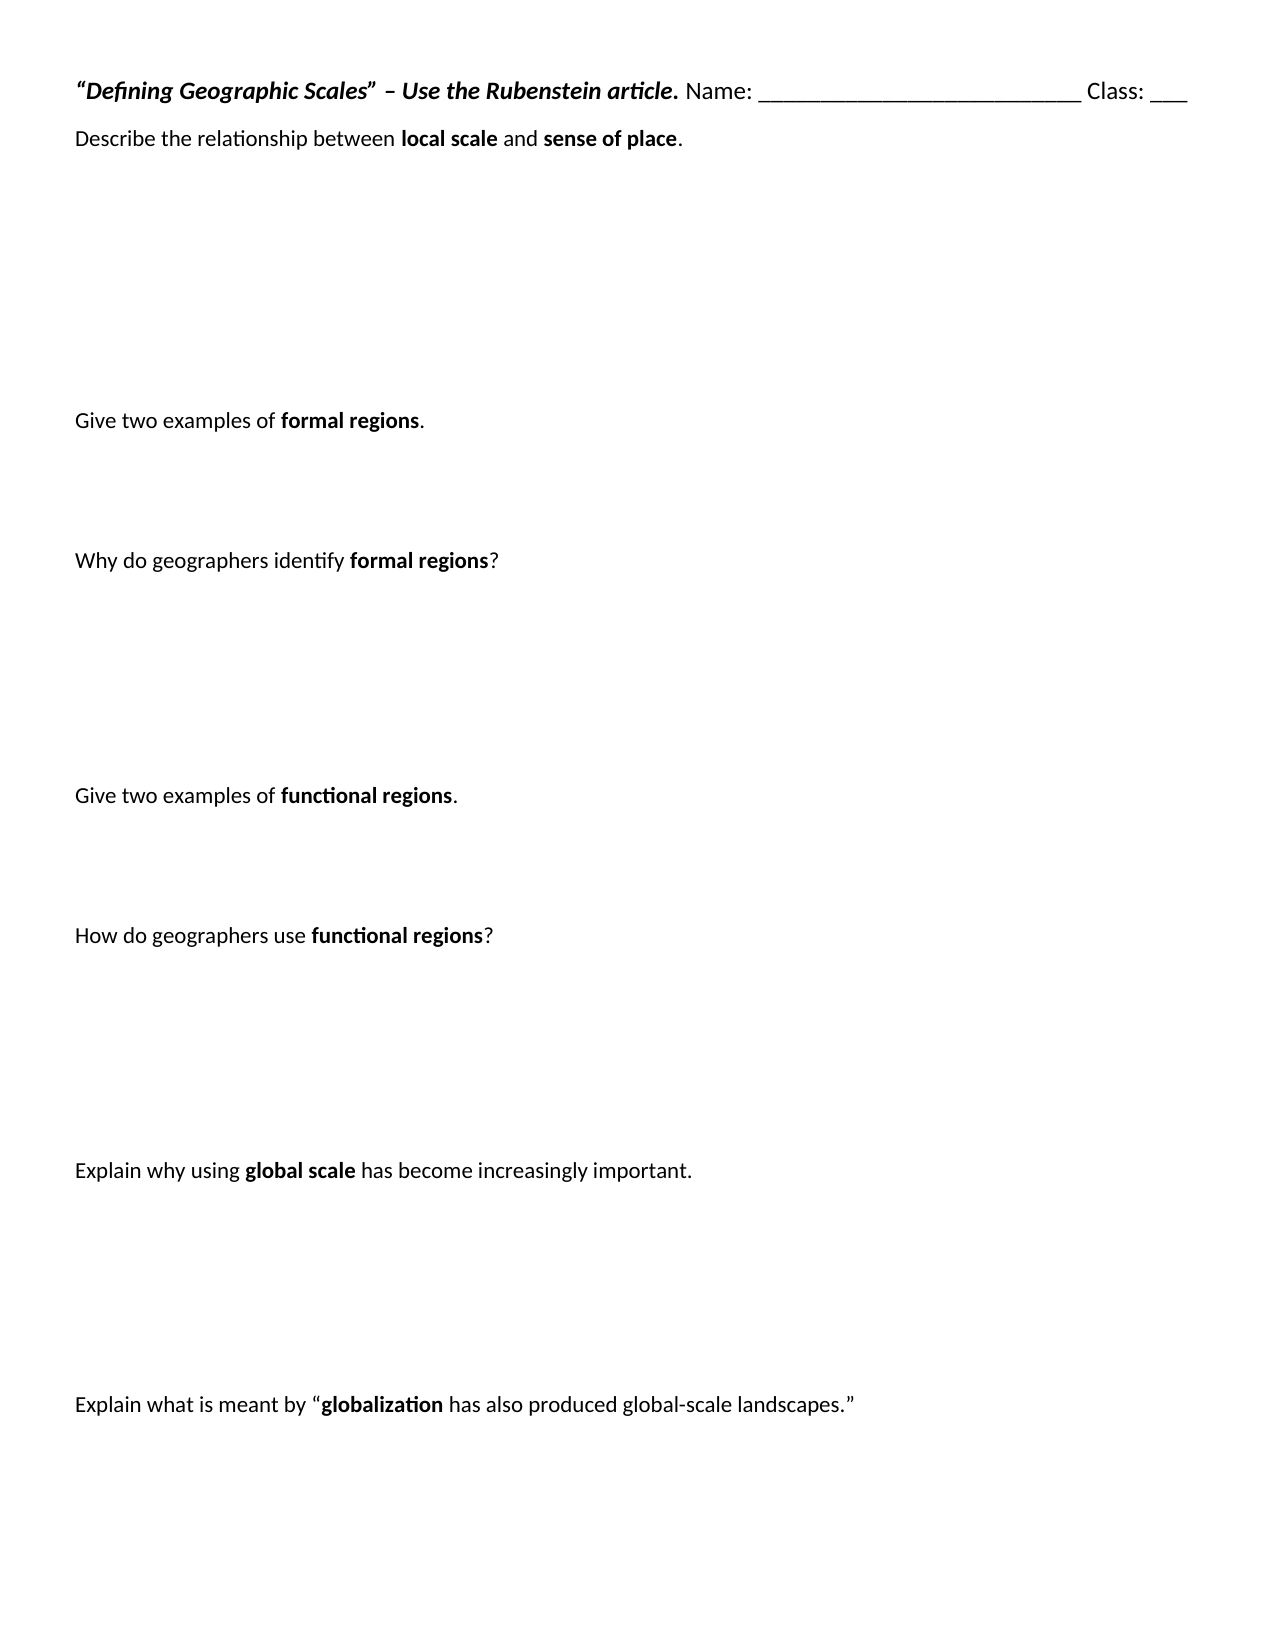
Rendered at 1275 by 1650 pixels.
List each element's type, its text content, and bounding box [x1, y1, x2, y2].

text How do geographers use functional regions? [75, 921, 1200, 949]
text Give two examples of functional regions. [75, 781, 1200, 809]
text “Defining Geographic Scales” – Use the Rubenstein article. Name: __________________________ Class: ___ [75, 75, 1200, 106]
text Give two examples of formal regions. [75, 406, 1200, 434]
text Describe the relationship between local scale and sense of place. [75, 124, 1200, 153]
text Why do geographers identify formal regions? [75, 546, 1200, 574]
text Explain what is meant by “globalization has also produced global-scale landscapes.” [75, 1390, 1200, 1418]
text Explain why using global scale has become increasingly important. [75, 1156, 1200, 1184]
